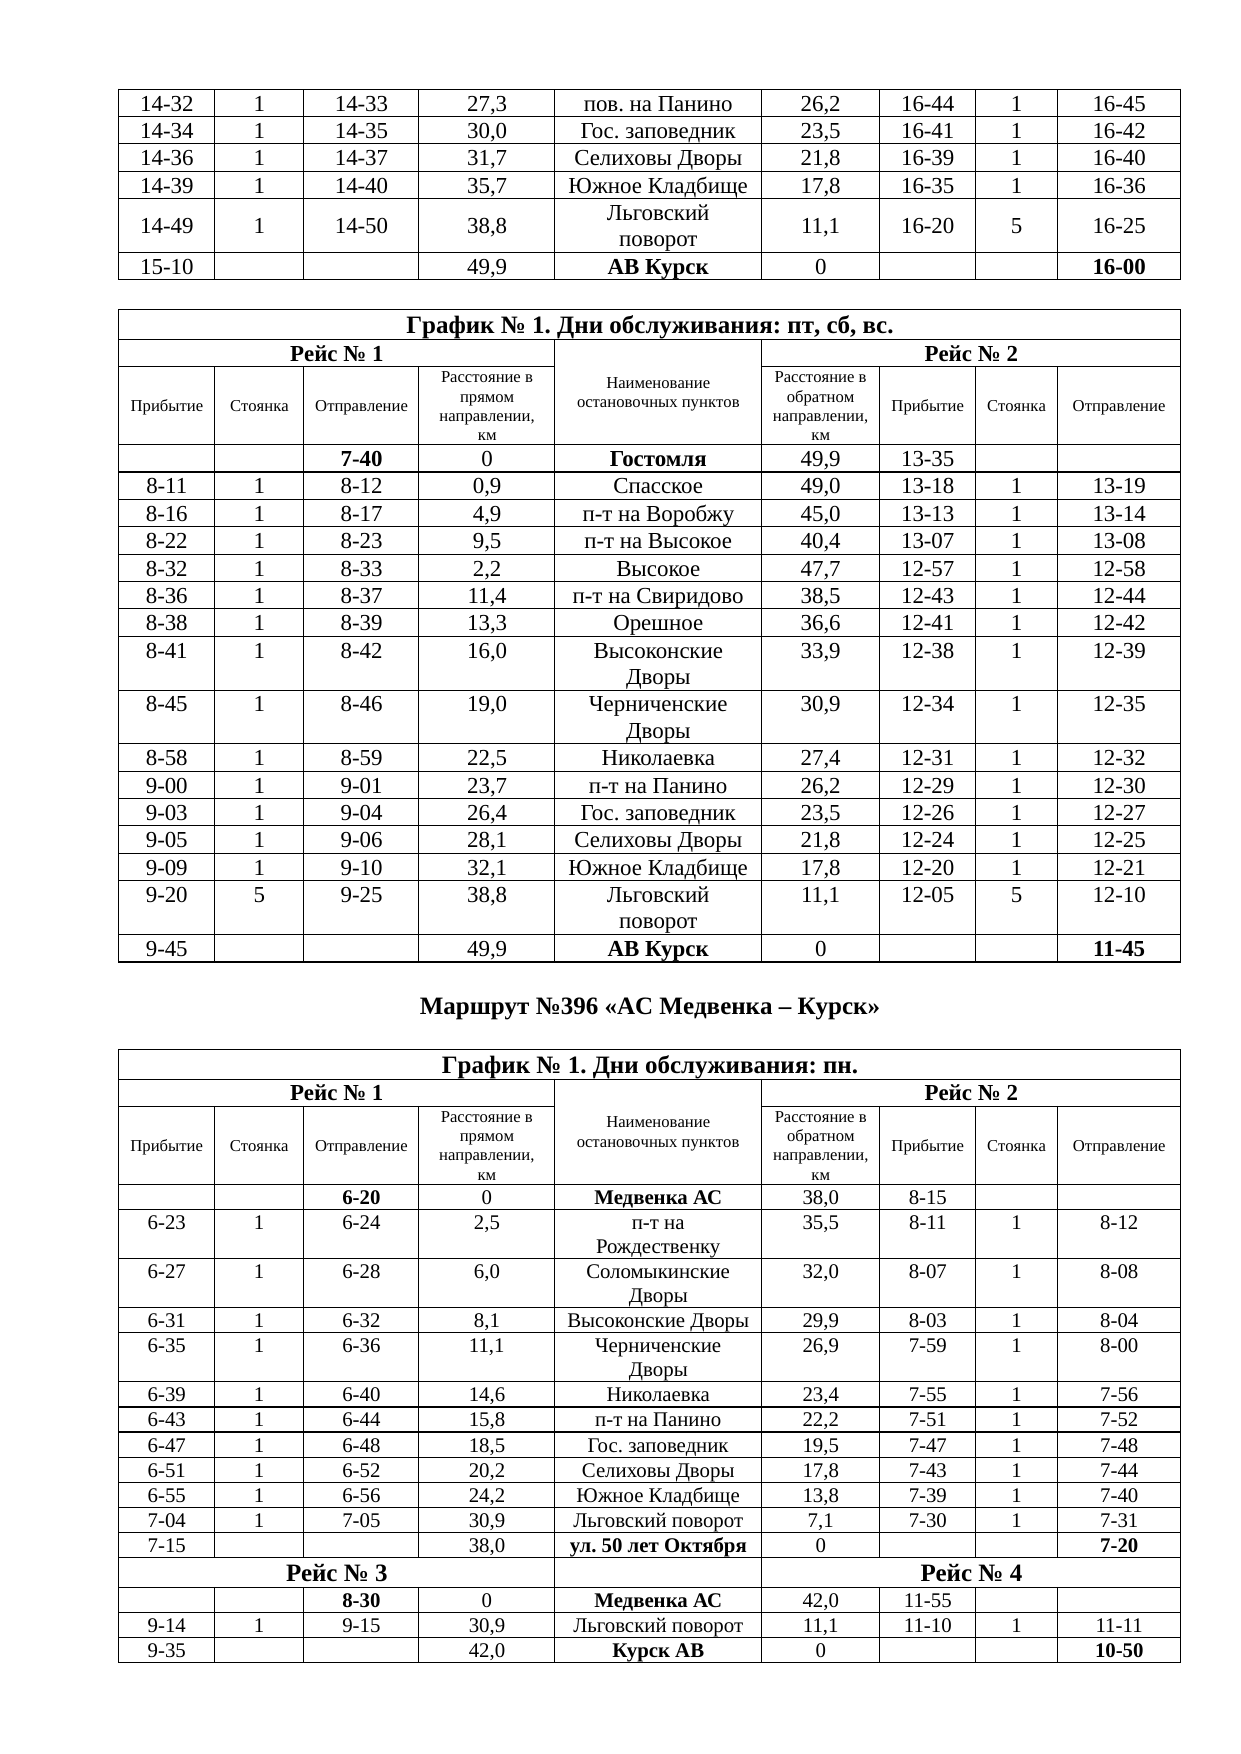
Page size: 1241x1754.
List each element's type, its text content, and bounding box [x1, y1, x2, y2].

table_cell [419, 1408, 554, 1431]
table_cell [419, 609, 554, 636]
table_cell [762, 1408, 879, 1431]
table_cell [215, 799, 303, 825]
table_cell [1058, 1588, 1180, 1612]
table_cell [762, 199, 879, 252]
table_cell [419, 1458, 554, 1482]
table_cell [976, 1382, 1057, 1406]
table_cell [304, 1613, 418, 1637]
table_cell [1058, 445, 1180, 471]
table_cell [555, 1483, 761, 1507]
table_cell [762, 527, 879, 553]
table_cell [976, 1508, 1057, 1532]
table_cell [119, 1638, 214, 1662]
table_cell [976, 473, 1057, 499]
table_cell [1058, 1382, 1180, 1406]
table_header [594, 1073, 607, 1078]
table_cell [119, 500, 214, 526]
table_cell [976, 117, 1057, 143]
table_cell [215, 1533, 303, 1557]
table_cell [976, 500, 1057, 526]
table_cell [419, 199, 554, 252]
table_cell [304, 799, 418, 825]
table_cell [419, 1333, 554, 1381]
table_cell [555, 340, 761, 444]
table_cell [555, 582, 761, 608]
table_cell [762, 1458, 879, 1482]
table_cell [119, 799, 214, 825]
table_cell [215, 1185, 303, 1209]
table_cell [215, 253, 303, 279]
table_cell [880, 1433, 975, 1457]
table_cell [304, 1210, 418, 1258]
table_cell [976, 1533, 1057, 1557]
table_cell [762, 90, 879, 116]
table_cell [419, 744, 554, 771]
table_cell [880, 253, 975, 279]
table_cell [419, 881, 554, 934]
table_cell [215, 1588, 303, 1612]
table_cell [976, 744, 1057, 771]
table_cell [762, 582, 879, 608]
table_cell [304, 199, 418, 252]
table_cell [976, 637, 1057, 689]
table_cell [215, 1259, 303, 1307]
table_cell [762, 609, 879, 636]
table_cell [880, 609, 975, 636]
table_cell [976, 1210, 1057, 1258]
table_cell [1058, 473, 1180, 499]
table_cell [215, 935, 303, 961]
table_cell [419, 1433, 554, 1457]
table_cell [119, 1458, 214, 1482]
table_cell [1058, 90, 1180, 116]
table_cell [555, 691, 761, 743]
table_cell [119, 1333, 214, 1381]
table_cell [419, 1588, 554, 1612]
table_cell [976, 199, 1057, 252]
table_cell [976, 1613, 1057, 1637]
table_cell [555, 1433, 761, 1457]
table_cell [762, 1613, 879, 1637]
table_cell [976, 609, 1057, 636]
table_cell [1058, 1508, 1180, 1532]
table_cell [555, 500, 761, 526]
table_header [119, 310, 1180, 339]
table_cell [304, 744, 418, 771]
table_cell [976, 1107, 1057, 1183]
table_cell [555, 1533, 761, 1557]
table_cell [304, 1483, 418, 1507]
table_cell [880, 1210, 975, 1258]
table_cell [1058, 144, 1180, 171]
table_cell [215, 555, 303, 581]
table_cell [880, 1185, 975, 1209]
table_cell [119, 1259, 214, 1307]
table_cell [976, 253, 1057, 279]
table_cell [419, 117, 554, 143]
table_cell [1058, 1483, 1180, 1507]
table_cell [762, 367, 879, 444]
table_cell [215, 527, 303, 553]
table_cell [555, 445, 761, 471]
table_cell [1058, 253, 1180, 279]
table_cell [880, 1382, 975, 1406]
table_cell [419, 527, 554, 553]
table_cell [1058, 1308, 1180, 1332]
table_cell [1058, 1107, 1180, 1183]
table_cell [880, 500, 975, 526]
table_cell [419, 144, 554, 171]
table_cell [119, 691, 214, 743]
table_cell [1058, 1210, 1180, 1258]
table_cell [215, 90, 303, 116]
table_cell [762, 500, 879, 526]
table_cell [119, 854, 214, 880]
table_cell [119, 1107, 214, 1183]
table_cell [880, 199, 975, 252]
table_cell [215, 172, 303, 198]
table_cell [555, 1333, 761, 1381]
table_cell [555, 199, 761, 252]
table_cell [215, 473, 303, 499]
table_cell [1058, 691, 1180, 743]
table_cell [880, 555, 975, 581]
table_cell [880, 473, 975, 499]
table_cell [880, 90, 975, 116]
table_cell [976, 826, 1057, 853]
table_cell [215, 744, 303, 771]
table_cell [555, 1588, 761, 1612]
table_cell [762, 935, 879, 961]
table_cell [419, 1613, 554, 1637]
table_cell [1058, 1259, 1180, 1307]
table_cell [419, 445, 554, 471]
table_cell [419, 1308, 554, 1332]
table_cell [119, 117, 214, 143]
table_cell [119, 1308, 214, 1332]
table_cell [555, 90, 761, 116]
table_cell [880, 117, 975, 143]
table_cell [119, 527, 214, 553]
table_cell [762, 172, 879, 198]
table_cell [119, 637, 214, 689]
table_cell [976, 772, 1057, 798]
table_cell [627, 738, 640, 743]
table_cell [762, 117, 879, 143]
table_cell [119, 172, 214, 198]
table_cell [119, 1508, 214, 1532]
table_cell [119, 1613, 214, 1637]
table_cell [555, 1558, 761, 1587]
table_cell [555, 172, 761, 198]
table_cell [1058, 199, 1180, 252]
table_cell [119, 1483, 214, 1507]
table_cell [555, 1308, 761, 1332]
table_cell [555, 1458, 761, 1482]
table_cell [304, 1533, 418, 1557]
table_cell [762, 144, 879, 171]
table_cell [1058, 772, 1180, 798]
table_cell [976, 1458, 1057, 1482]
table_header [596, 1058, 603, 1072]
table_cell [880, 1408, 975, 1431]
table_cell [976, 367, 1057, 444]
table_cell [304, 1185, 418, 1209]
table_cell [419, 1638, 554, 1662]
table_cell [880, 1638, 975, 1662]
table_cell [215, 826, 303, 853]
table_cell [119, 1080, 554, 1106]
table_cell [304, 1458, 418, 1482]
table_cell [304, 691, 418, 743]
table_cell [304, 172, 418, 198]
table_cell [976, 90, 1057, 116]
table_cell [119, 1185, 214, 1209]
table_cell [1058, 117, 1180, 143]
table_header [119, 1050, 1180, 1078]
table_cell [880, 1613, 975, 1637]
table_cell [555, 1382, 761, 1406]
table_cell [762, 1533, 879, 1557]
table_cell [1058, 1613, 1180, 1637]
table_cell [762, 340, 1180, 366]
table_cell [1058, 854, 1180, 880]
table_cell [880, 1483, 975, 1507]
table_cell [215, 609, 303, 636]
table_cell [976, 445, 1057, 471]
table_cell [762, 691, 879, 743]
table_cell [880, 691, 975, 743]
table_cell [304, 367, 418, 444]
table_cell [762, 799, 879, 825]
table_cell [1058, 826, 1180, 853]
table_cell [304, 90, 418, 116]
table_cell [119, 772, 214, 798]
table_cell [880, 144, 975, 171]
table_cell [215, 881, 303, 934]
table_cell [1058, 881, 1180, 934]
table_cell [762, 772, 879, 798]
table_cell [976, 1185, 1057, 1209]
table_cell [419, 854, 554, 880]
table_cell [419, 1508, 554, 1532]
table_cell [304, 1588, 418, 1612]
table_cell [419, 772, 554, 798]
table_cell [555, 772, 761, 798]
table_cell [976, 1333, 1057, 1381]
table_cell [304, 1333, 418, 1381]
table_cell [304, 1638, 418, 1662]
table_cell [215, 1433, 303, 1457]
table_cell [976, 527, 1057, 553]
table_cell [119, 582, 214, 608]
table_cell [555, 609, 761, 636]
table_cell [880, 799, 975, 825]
text Маршрут №396 «АС Медвенка – Курск» [118, 991, 1181, 1020]
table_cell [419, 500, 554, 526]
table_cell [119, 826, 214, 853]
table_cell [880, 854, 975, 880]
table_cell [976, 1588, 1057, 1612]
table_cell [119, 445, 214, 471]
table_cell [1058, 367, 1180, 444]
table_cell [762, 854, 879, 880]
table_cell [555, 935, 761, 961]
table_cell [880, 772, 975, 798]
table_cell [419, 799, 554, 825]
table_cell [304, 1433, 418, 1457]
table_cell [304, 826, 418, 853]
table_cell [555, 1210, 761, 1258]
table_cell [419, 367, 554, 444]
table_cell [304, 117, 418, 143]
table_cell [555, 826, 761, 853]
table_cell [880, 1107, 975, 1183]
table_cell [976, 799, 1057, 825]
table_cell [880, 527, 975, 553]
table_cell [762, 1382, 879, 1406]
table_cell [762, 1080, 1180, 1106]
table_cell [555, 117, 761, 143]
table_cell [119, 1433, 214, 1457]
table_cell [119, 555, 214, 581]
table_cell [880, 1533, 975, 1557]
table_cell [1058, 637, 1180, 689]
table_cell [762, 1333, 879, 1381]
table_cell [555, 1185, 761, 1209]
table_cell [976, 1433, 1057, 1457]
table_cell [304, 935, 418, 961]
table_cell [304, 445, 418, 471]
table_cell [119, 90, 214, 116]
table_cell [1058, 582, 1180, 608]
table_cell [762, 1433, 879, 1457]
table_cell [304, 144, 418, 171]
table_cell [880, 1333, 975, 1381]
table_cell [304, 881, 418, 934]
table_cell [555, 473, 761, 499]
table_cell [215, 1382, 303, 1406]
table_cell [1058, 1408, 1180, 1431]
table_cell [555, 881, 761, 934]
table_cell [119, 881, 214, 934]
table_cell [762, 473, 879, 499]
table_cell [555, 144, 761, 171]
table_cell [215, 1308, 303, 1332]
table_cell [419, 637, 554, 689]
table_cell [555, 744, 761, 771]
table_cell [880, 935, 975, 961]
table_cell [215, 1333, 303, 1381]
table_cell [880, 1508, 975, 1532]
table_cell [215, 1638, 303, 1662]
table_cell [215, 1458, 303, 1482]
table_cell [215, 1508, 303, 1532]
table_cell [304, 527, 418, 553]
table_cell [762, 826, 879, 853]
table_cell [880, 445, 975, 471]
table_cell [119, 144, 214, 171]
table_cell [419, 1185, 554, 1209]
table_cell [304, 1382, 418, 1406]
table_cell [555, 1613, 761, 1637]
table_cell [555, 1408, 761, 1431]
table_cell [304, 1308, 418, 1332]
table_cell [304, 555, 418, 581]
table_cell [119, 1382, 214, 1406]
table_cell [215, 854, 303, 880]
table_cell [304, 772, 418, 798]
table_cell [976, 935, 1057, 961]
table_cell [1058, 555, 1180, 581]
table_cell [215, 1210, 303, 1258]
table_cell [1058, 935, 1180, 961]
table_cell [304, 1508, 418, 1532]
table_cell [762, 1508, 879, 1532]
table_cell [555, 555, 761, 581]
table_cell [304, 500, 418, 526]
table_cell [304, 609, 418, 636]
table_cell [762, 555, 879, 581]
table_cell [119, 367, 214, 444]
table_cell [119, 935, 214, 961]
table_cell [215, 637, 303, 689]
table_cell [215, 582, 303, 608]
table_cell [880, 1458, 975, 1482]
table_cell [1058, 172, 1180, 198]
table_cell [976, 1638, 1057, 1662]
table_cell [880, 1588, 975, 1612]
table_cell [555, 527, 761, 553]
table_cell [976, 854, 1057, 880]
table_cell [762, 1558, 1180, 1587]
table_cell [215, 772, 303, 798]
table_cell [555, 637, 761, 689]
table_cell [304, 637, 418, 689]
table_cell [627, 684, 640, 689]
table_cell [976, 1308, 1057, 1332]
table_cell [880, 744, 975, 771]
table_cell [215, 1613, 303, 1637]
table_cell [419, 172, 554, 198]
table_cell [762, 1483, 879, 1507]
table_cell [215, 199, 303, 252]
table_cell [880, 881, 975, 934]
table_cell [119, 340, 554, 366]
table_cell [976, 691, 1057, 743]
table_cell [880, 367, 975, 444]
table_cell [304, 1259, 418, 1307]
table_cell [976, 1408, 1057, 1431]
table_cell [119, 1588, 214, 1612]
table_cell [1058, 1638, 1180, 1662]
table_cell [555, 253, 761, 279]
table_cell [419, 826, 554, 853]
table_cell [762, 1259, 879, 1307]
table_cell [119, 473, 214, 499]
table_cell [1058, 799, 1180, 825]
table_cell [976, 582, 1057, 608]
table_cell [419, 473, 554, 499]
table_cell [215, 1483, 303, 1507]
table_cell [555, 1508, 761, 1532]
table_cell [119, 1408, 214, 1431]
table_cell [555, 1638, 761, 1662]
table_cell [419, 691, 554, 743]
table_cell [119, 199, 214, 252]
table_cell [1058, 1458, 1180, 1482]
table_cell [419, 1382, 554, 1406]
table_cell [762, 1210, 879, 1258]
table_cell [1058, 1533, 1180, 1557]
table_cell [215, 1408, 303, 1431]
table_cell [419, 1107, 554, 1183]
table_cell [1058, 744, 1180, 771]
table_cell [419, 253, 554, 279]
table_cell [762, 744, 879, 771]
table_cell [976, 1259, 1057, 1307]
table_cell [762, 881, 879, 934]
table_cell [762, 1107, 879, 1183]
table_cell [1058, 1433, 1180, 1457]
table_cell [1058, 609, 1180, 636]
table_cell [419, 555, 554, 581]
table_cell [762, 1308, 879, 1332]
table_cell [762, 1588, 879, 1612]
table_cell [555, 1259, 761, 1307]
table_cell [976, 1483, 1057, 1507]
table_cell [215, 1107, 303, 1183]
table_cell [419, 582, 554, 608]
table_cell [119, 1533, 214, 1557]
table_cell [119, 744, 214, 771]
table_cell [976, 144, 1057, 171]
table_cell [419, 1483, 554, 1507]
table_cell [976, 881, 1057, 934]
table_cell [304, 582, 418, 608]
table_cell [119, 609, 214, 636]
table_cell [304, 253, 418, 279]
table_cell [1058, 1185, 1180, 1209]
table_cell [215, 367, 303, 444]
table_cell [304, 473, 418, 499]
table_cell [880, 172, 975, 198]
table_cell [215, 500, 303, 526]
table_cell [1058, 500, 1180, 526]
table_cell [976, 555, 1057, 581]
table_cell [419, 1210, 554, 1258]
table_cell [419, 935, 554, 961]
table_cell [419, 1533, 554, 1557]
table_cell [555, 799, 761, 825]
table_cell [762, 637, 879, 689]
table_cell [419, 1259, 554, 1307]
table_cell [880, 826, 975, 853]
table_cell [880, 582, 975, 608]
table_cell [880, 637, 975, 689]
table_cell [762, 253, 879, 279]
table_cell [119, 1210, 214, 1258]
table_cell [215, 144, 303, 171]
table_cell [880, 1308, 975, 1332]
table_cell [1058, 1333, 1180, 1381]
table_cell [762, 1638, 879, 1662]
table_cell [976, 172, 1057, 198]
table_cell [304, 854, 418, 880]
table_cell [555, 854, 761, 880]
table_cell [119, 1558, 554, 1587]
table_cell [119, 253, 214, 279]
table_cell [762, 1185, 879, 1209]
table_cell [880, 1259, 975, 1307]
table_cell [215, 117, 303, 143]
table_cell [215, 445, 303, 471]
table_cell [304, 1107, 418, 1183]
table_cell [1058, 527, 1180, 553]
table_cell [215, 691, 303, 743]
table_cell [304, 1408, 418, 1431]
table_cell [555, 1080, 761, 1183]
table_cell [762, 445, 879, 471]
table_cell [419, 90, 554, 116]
